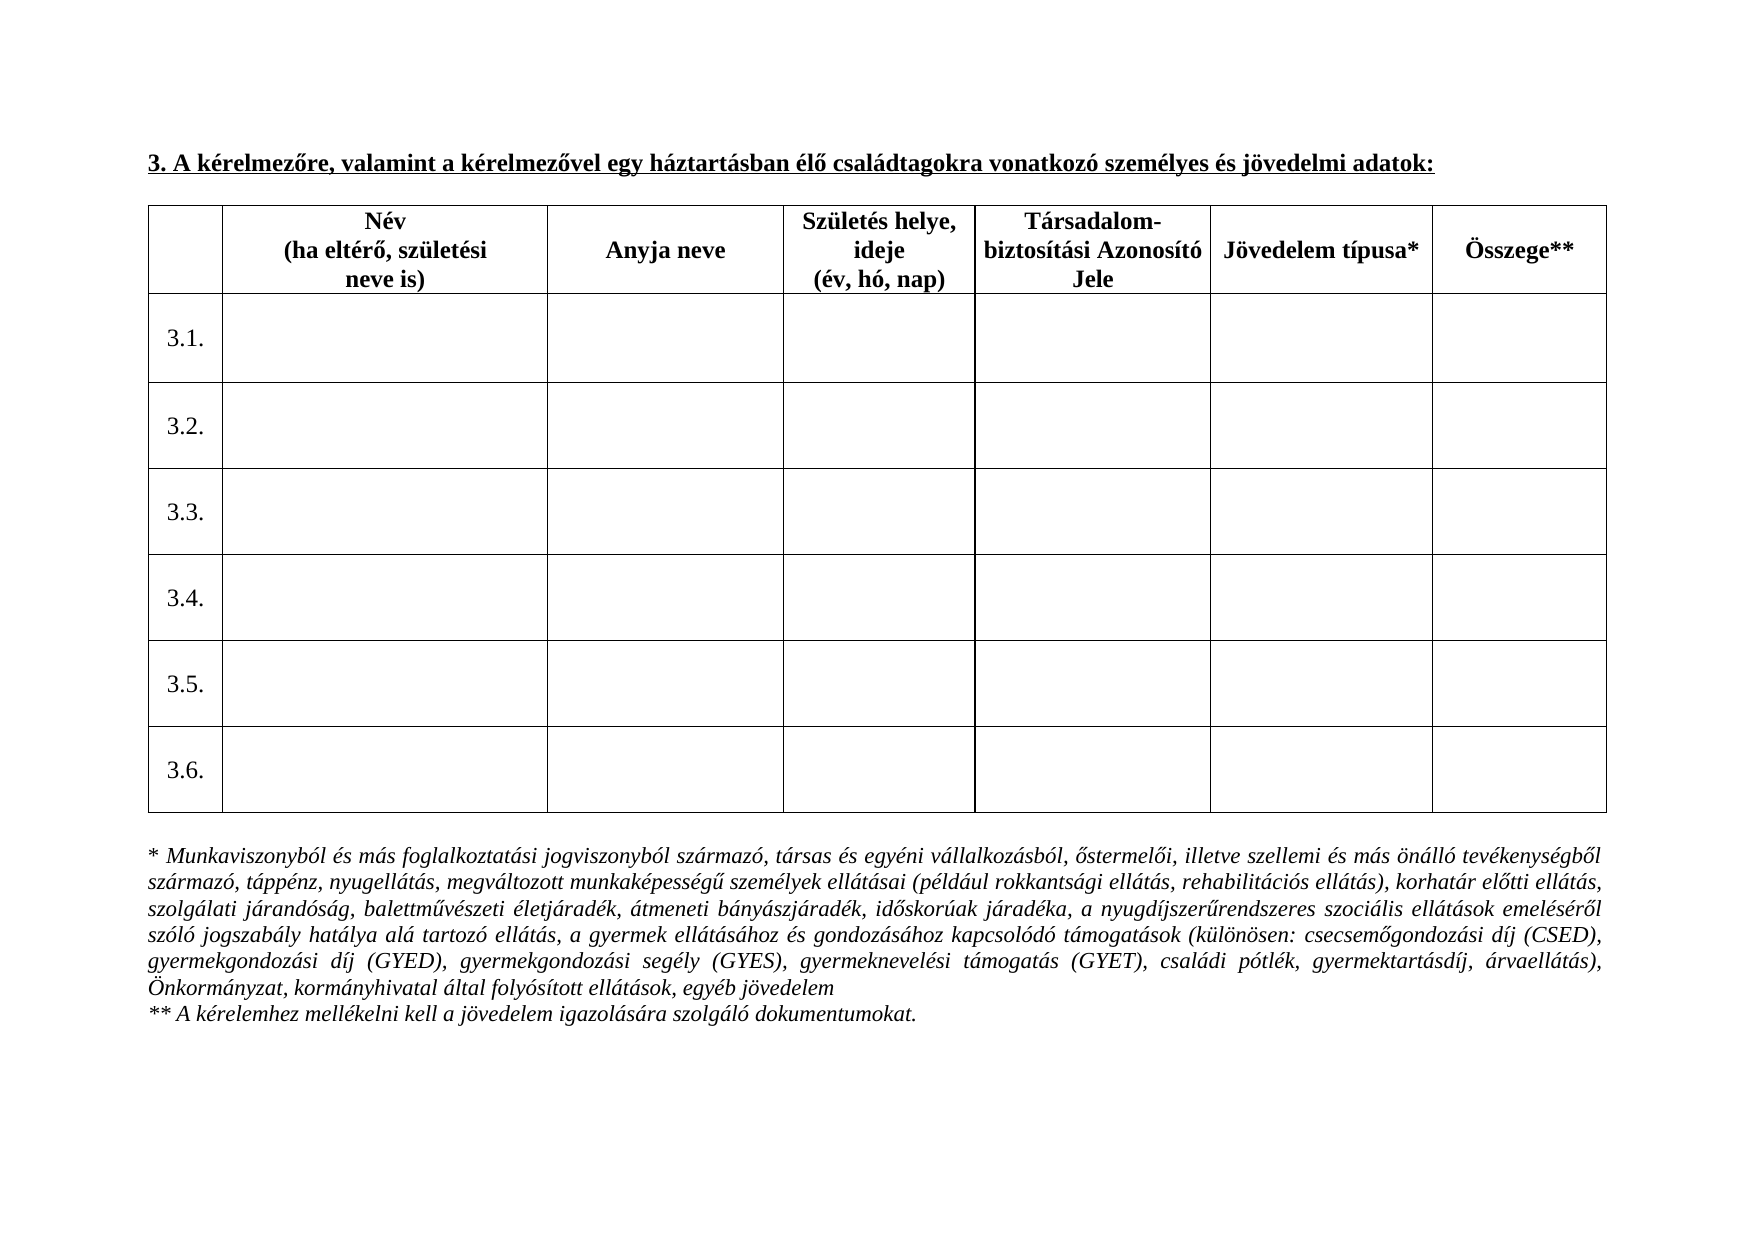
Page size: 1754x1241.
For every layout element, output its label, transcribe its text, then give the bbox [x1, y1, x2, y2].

table_cell 3.5. [149, 641, 222, 726]
text * Munkaviszonyból és más foglalkoztatási jogviszonyból származó, társas és egyéni vállalkozásból, őstermelői, illetve szellemi és más önálló tevékenységből származó, táppénz, nyugellátás, megváltozott munkaképességű személyek ellátásai (például rokkantsági ellátás, rehabilitációs ellátás), korhatár előtti ellátás, szolgálati járandóság, balettművészeti életjáradék, átmeneti bányászjáradék, időskorúak járadéka, a nyugdíjszerűrendszeres szociális ellátások emeléséről szóló jogszabály hatálya alá tartozó ellátás, a gyermek ellátásához és gondozásához kapcsolódó támogatások (különösen: csecsemőgondozási díj (CSED), gyermekgondozási díj (GYED), gyermekgondozási segély (GYES), gyermeknevelési támogatás (GYET), családi pótlék, gyermektartásdíj, árvaellátás), Önkormányzat, kormányhivatal által folyósított ellátások, egyéb jövedelem [148, 842, 1606, 1000]
table_cell [976, 469, 1210, 554]
table_cell [223, 294, 547, 382]
table_cell [223, 469, 547, 554]
text ** A kérelemhez mellékelni kell a jövedelem igazolására szolgáló dokumentumokat. [148, 1000, 1606, 1027]
table_cell [784, 555, 974, 640]
table_cell [1211, 469, 1432, 554]
table_header Társadalom- biztosítási Azonosító Jele [976, 206, 1210, 292]
table_cell [548, 383, 783, 468]
table_cell [976, 294, 1210, 382]
table_cell [223, 641, 547, 726]
table_cell [784, 641, 974, 726]
table_cell 3.6. [149, 727, 222, 812]
table_cell [548, 727, 783, 812]
table_cell 3.1. [149, 294, 222, 382]
table_header Anyja neve [548, 206, 783, 292]
table_cell [548, 555, 783, 640]
text 3. A kérelmezőre, valamint a kérelmezővel egy háztartásban élő családtagokra vonatkozó személyes és jövedelmi adatok: [148, 148, 1606, 176]
table_cell [1211, 641, 1432, 726]
table_cell [784, 294, 974, 382]
table_cell [1211, 383, 1432, 468]
table_cell [784, 727, 974, 812]
table_cell [548, 641, 783, 726]
table_cell [223, 383, 547, 468]
table_cell 3.2. [149, 383, 222, 468]
table_cell [1433, 294, 1606, 382]
table_cell [976, 727, 1210, 812]
table_cell [548, 294, 783, 382]
table_cell [1433, 727, 1606, 812]
table_cell [976, 383, 1210, 468]
table_cell [1433, 469, 1606, 554]
table_cell [1433, 641, 1606, 726]
table_cell [1211, 555, 1432, 640]
table_cell [1211, 727, 1432, 812]
table_cell [1433, 555, 1606, 640]
table_cell 3.3. [149, 469, 222, 554]
table_header Jövedelem típusa* [1211, 206, 1432, 292]
table_cell [223, 727, 547, 812]
table_cell [976, 555, 1210, 640]
table_header Név (ha eltérő, születési neve is) [223, 206, 547, 292]
table_cell [548, 469, 783, 554]
table_cell [1211, 294, 1432, 382]
table_cell [784, 469, 974, 554]
table_cell [223, 555, 547, 640]
table_header [149, 206, 222, 292]
table_cell [1433, 383, 1606, 468]
table_cell [976, 641, 1210, 726]
table_cell [784, 383, 974, 468]
table_header Születés helye, ideje (év, hó, nap) [784, 206, 974, 292]
table_header Összege** [1433, 206, 1606, 292]
table_cell 3.4. [149, 555, 222, 640]
